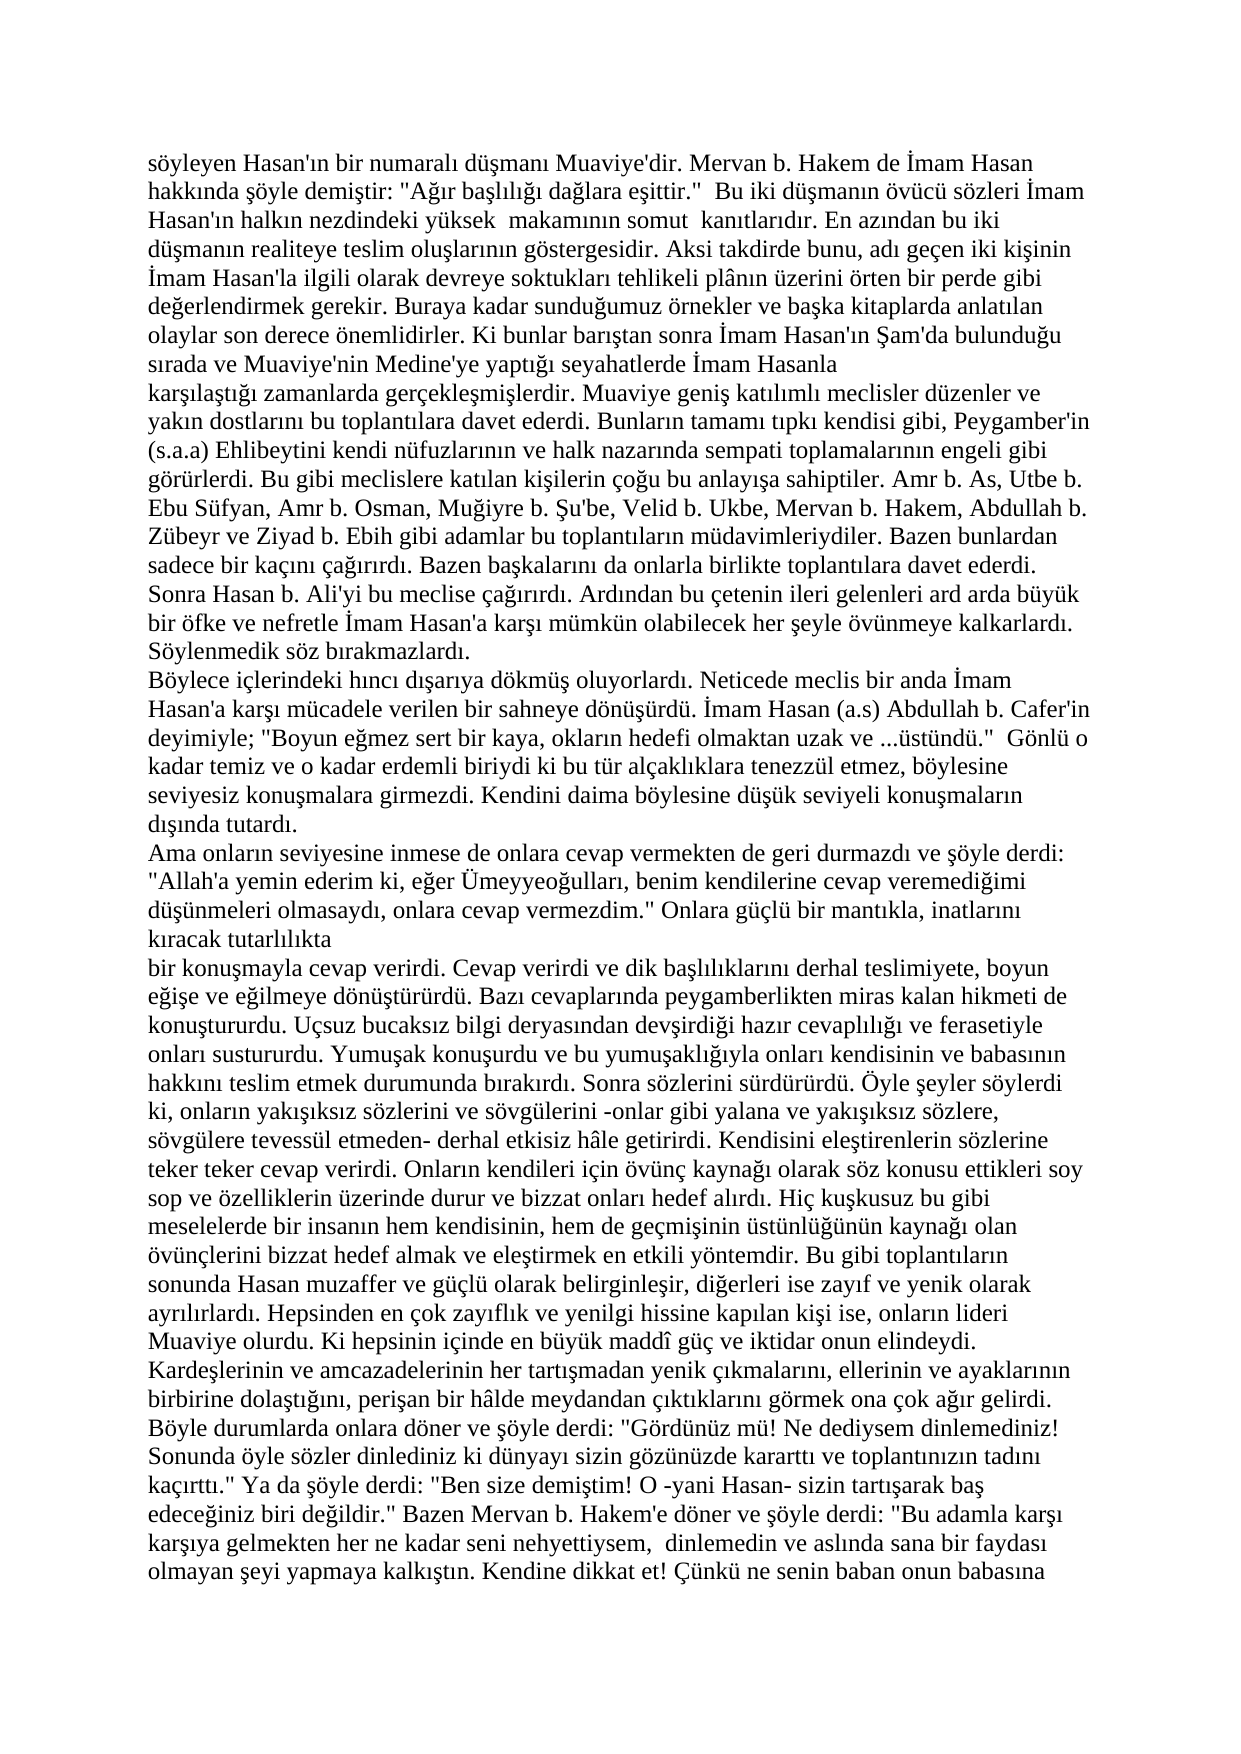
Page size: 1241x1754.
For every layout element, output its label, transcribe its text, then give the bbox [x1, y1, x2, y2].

text karşılaştığı zamanlarda gerçekleşmişlerdir. Muaviye geniş katılımlı meclisler düzenler ve yakın dostlarını bu toplantılara davet ederdi. Bunların tamamı tıpkı kendisi gibi, Peygamber'in (s.a.a) Ehlibeytini kendi nüfuzlarının ve halk nazarında sempati toplamalarının engeli gibi görürlerdi. Bu gibi meclislere katılan kişilerin çoğu bu anlayışa sahiptiler. Amr b. As, Utbe b. Ebu Süfyan, Amr b. Osman, Muğiyre b. Şu'be, Velid b. Ukbe, Mervan b. Hakem, Abdullah b. Zübeyr ve Ziyad b. Ebih gibi adamlar bu toplantıların müdavimleriydiler. Bazen bunlardan sadece bir kaçını çağırırdı. Bazen başkalarını da onlarla birlikte toplantılara davet ederdi. Sonra Hasan b. Ali'yi bu meclise çağırırdı. Ardından bu çetenin ileri gelenleri ard arda büyük bir öfke ve nefretle İmam Hasan'a karşı mümkün olabilecek her şeyle övünmeye kalkarlardı. Söylenmedik söz bırakmazlardı. [148, 378, 1093, 665]
text Böylece içlerindeki hıncı dışarıya dökmüş oluyorlardı. Neticede meclis bir anda İmam Hasan'a karşı mücadele verilen bir sahneye dönüşürdü. İmam Hasan (a.s) Abdullah b. Cafer'in deyimiyle; "Boyun eğmez sert bir kaya, okların hedefi olmaktan uzak ve ...üstündü." Gönlü o kadar temiz ve o kadar erdemli biriydi ki bu tür alçaklıklara tenezzül etmez, böylesine seviyesiz konuşmalara girmezdi. Kendini daima böylesine düşük seviyeli konuşmaların dışında tutardı. [148, 665, 1093, 838]
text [148, 148, 1093, 378]
text Ama onların seviyesine inmese de onlara cevap vermekten de geri durmazdı ve şöyle derdi: "Allah'a yemin ederim ki, eğer Ümeyyeoğulları, benim kendilerine cevap veremediğimi düşünmeleri olmasaydı, onlara cevap vermezdim." Onlara güçlü bir mantıkla, inatlarını kıracak tutarlılıkta [148, 838, 1093, 953]
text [148, 953, 1093, 1585]
